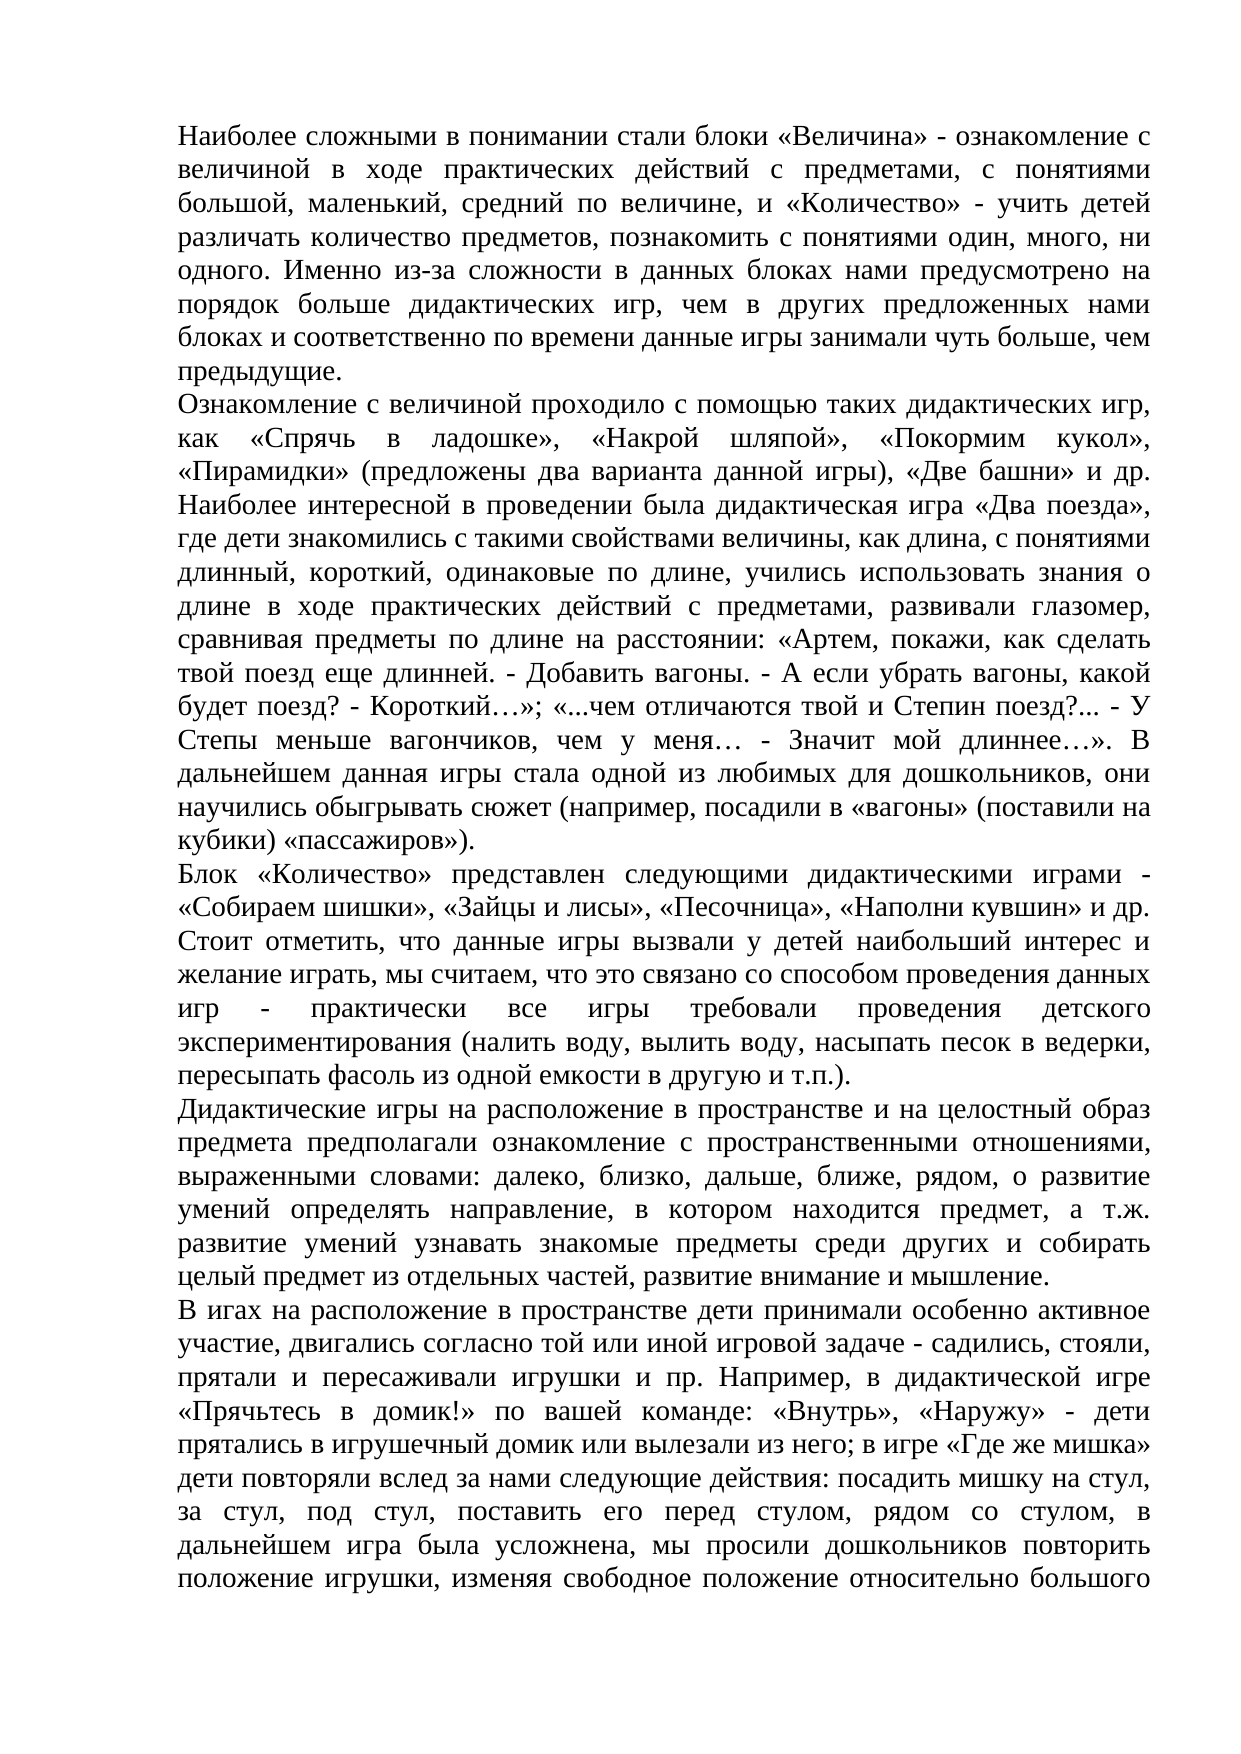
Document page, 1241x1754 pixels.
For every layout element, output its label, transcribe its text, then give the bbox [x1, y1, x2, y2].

text Наиболее сложными в понимании стали блоки «Величина» - ознакомление с величиной в ходе практических действий с предметами, с понятиями большой, маленький, средний по величине, и «Количество» - учить детей различать количество предметов, познакомить с понятиями один, много, ни одного. Именно из-за сложности в данных блоках нами предусмотрено на порядок больше дидактических игр, чем в других предложенных нами блоках и соответственно по времени данные игры занимали чуть больше, чем предыдущие. [177, 118, 1152, 386]
text Ознакомление с величиной проходило с помощью таких дидактических игр, как «Спрячь в ладошке», «Накрой шляпой», «Покормим кукол», «Пирамидки» (предложены два варианта данной игры), «Две башни» и др. Наиболее интересной в проведении была дидактическая игра «Два поезда», где дети знакомились с такими свойствами величины, как длина, с понятиями длинный, короткий, одинаковые по длине, учились использовать знания о длине в ходе практических действий с предметами, развивали глазомер, сравнивая предметы по длине на расстоянии: «Артем, покажи, как сделать твой поезд еще длинней. - Добавить вагоны. - А если убрать вагоны, какой будет поезд? - Короткий…»; «...чем отличаются твой и Степин поезд?... - У Степы меньше вагончиков, чем у меня… - Значит мой длиннее…». В дальнейшем данная игры стала одной из любимых для дошкольников, они научились обыгрывать сюжет (например, посадили в «вагоны» (поставили на кубики) «пассажиров»). [177, 386, 1152, 856]
text Дидактические игры на расположение в пространстве и на целостный образ предмета предполагали ознакомление с пространственными отношениями, выраженными словами: далеко, близко, дальше, ближе, рядом, о развитие умений определять направление, в котором находится предмет, а т.ж. развитие умений узнавать знакомые предметы среди других и собирать целый предмет из отдельных частей, развитие внимание и мышление. [177, 1091, 1152, 1292]
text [177, 1292, 1152, 1594]
text Блок «Количество» представлен следующими дидактическими играми - «Собираем шишки», «Зайцы и лисы», «Песочница», «Наполни кувшин» и др. Стоит отметить, что данные игры вызвали у детей наибольший интерес и желание играть, мы считаем, что это связано со способом проведения данных игр - практически все игры требовали проведения детского экспериментирования (налить воду, вылить воду, насыпать песок в ведерки, пересыпать фасоль из одной емкости в другую и т.п.). [177, 856, 1152, 1091]
